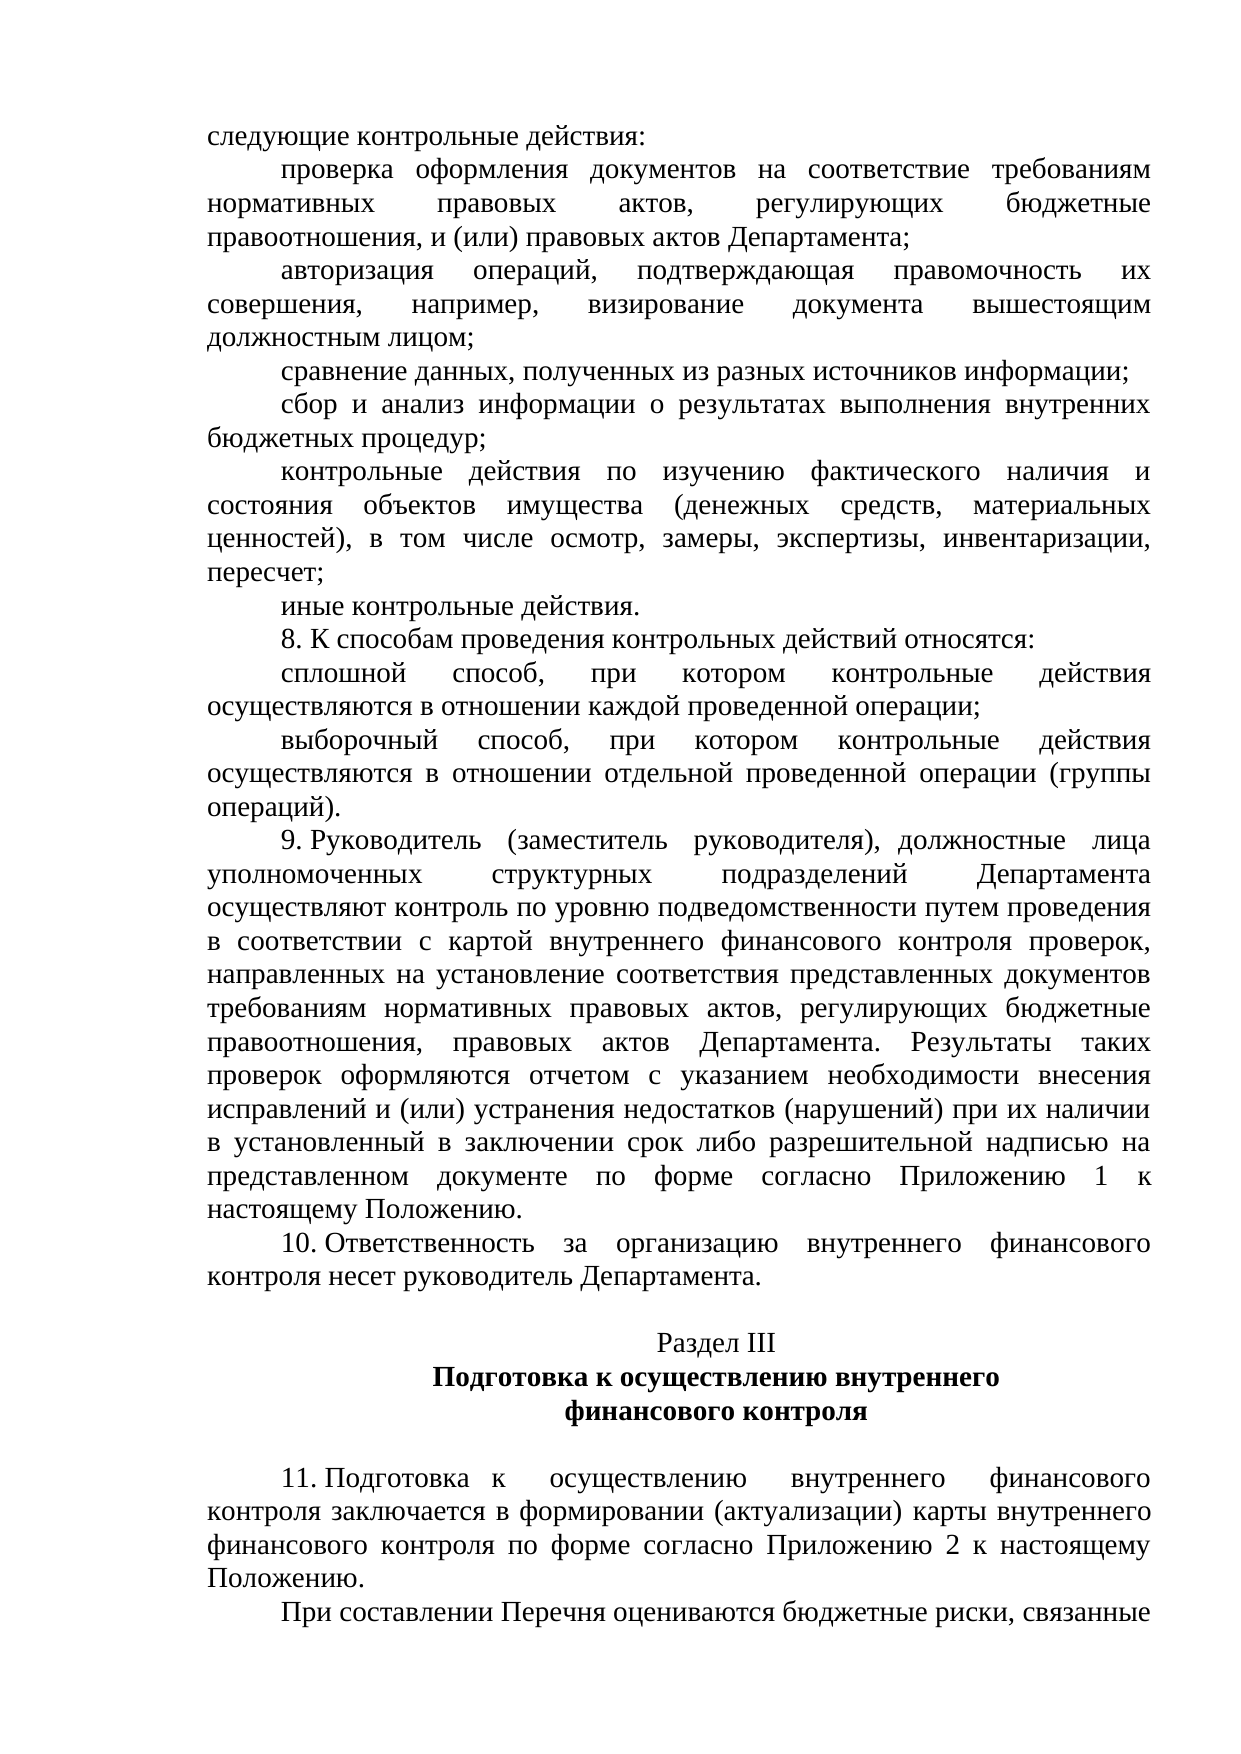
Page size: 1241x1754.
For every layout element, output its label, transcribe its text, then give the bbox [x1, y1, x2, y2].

text контрольные действия по изучению фактического наличия и состояния объектов имущества (денежных средств, материальных ценностей), в том числе осмотр, замеры, экспертизы, инвентаризации, пересчет; [207, 453, 1152, 588]
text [207, 118, 1152, 152]
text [207, 1594, 1152, 1627]
text проверка оформления документов на соответствие требованиям нормативных правовых актов, регулирующих бюджетные правоотношения, и (или) правовых актов Департамента; [207, 152, 1152, 252]
text 11. Подготовка к осуществлению внутреннего финансового контроля заключается в формировании (актуализации) карты внутреннего финансового контроля по форме согласно Приложению 2 к настоящему Положению. [207, 1460, 1152, 1594]
text сравнение данных, полученных из разных источников информации; [207, 353, 1152, 386]
text финансового контроля [207, 1393, 1152, 1426]
text авторизация операций, подтверждающая правомочность их совершения, например, визирование документа вышестоящим должностным лицом; [207, 252, 1152, 353]
text Подготовка к осуществлению внутреннего [207, 1359, 1152, 1393]
text выборочный способ, при котором контрольные действия осуществляются в отношении отдельной проведенной операции (группы операций). [207, 722, 1152, 822]
text 9. Руководитель (заместитель руководителя), должностные лица уполномоченных структурных подразделений Департамента осуществляют контроль по уровню подведомственности путем проведения в соответствии с картой внутреннего финансового контроля проверок, направленных на установление соответствия представленных документов требованиям нормативных правовых актов, регулирующих бюджетные правоотношения, правовых актов Департамента. Результаты таких проверок оформляются отчетом с указанием необходимости внесения исправлений и (или) устранения недостатков (нарушений) при их наличии в установленный в заключении срок либо разрешительной надписью на представленном документе по форме согласно Приложению 1 к настоящему Положению. [207, 822, 1152, 1225]
text 8. К способам проведения контрольных действий относятся: [207, 621, 1152, 655]
text 10. Ответственность за организацию внутреннего финансового контроля несет руководитель Департамента. [207, 1225, 1152, 1292]
text сбор и анализ информации о результатах выполнения внутренних бюджетных процедур; [207, 386, 1152, 453]
text сплошной способ, при котором контрольные действия осуществляются в отношении каждой проведенной операции; [207, 655, 1152, 722]
text Раздел III [207, 1326, 1152, 1359]
text иные контрольные действия. [207, 588, 1152, 621]
